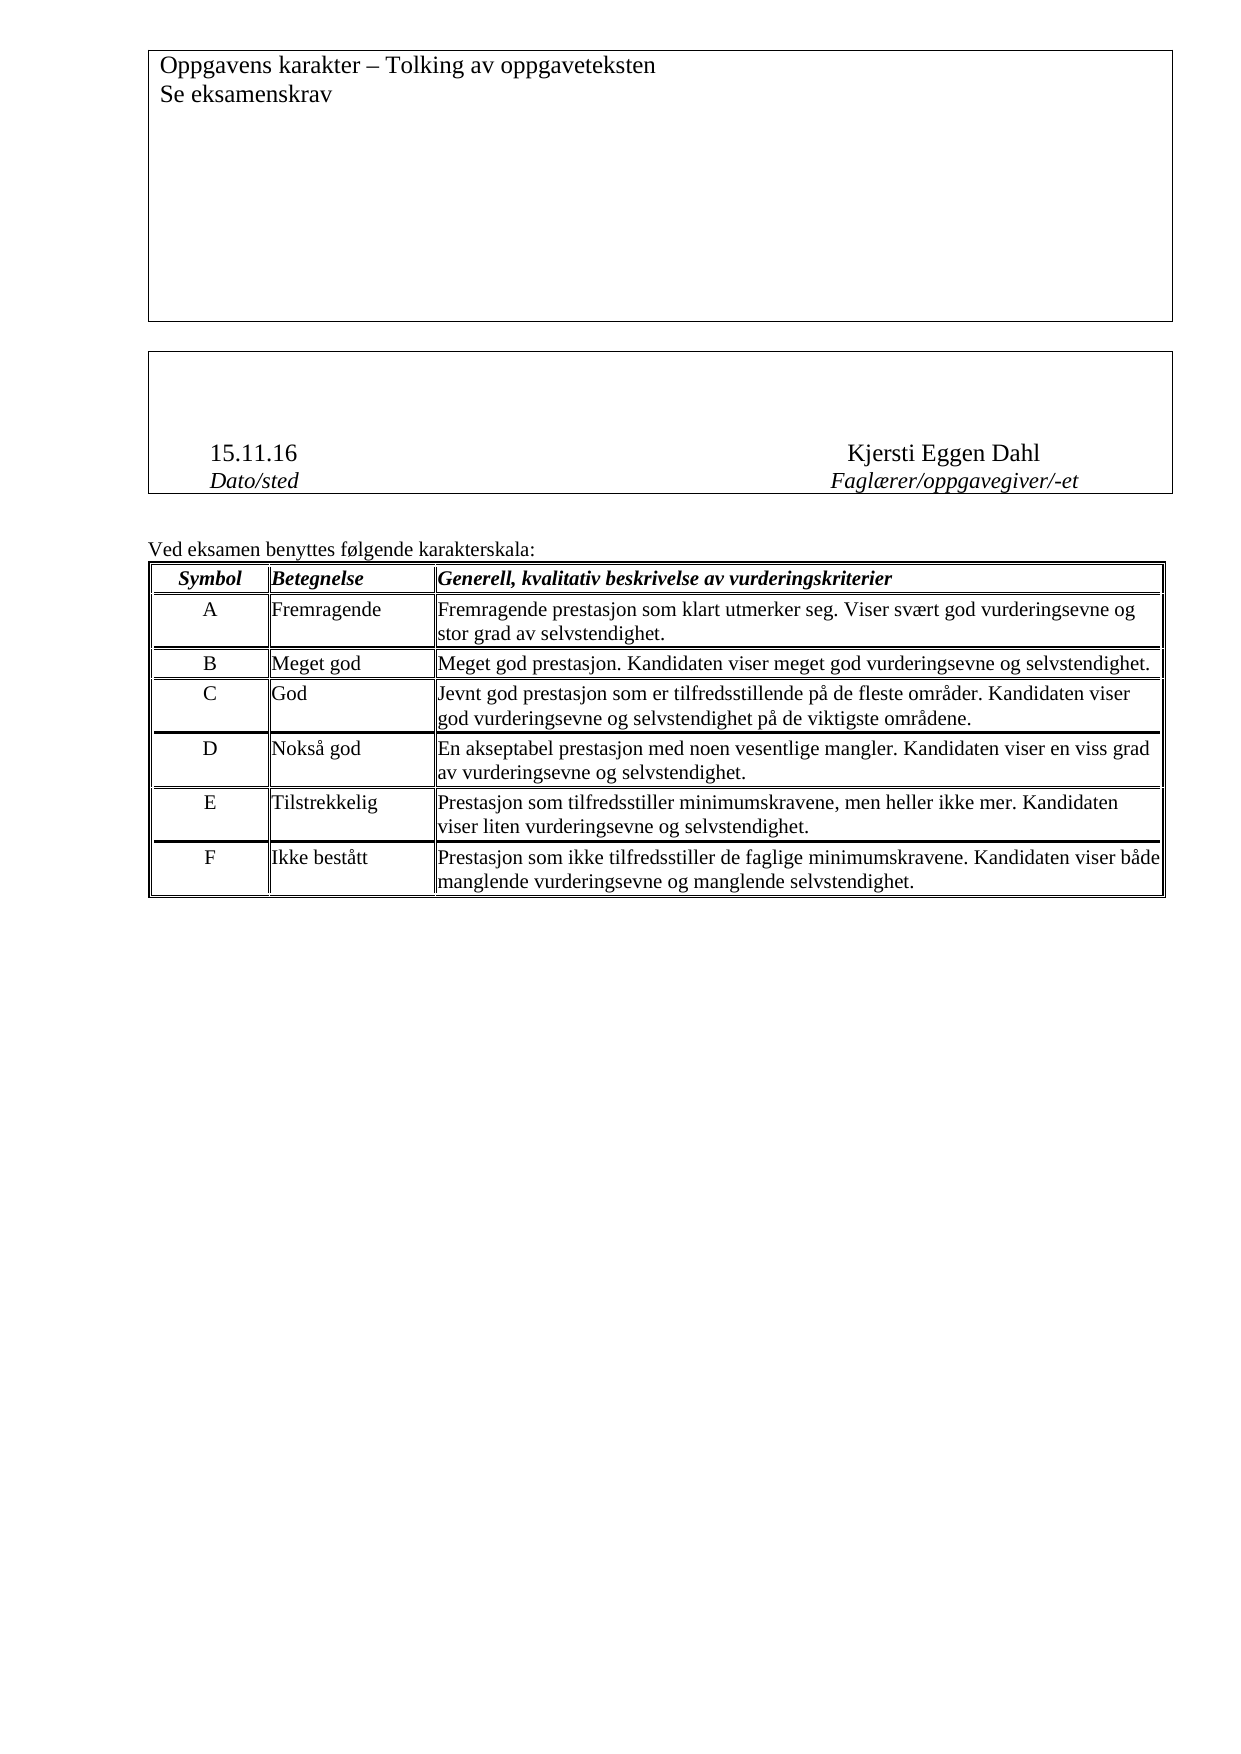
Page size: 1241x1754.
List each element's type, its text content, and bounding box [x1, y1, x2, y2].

table_cell Jevnt god prestasjon som er tilfredsstillende på de fleste områder. Kandidaten viser god vurderingsevne og selvstendighet på de viktigste områdene. [436, 677, 1164, 731]
table_header Betegnelse [270, 565, 436, 592]
table_cell A [150, 592, 270, 646]
table_header 15.11.16 Kjersti Eggen Dahl Dato/sted Faglærer/oppgavegiver/-et [149, 352, 1172, 493]
table_cell Tilstrekkelig [271, 789, 434, 840]
table_header Oppgavens karakter – Tolking av oppgaveteksten Se eksamenskrav [149, 51, 1172, 321]
table_cell B [152, 646, 268, 677]
text Ved eksamen benyttes følgende karakterskala: [148, 537, 1215, 561]
table_cell C [150, 677, 270, 731]
table_cell D [152, 731, 268, 786]
table_header Symbol [152, 565, 270, 592]
table_cell F [152, 840, 270, 894]
table_cell E [150, 786, 270, 840]
table_header Generell, kvalitativ beskrivelse av vurderingskriterier [436, 565, 1162, 592]
table_cell Meget god [271, 650, 434, 677]
table_cell Fremragende prestasjon som klart utmerker seg. Viser svært god vurderingsevne og stor grad av selvstendighet. [436, 592, 1164, 646]
table_cell Meget god prestasjon. Kandidaten viser meget god vurderingsevne og selvstendighet. [437, 646, 1163, 677]
table_cell Nokså god [271, 734, 434, 786]
table_cell Ikke bestått [270, 843, 436, 894]
table_cell Prestasjon som ikke tilfredsstiller de faglige minimumskravene. Kandidaten viser både manglende vurderingsevne og manglende selvstendighet. [436, 840, 1162, 894]
table_cell Fremragende [271, 595, 434, 646]
table_cell En akseptabel prestasjon med noen vesentlige mangler. Kandidaten viser en viss grad av vurderingsevne og selvstendighet. [437, 731, 1162, 786]
table_cell God [271, 680, 434, 731]
table_cell Prestasjon som tilfredsstiller minimumskravene, men heller ikke mer. Kandidaten viser liten vurderingsevne og selvstendighet. [436, 786, 1164, 840]
